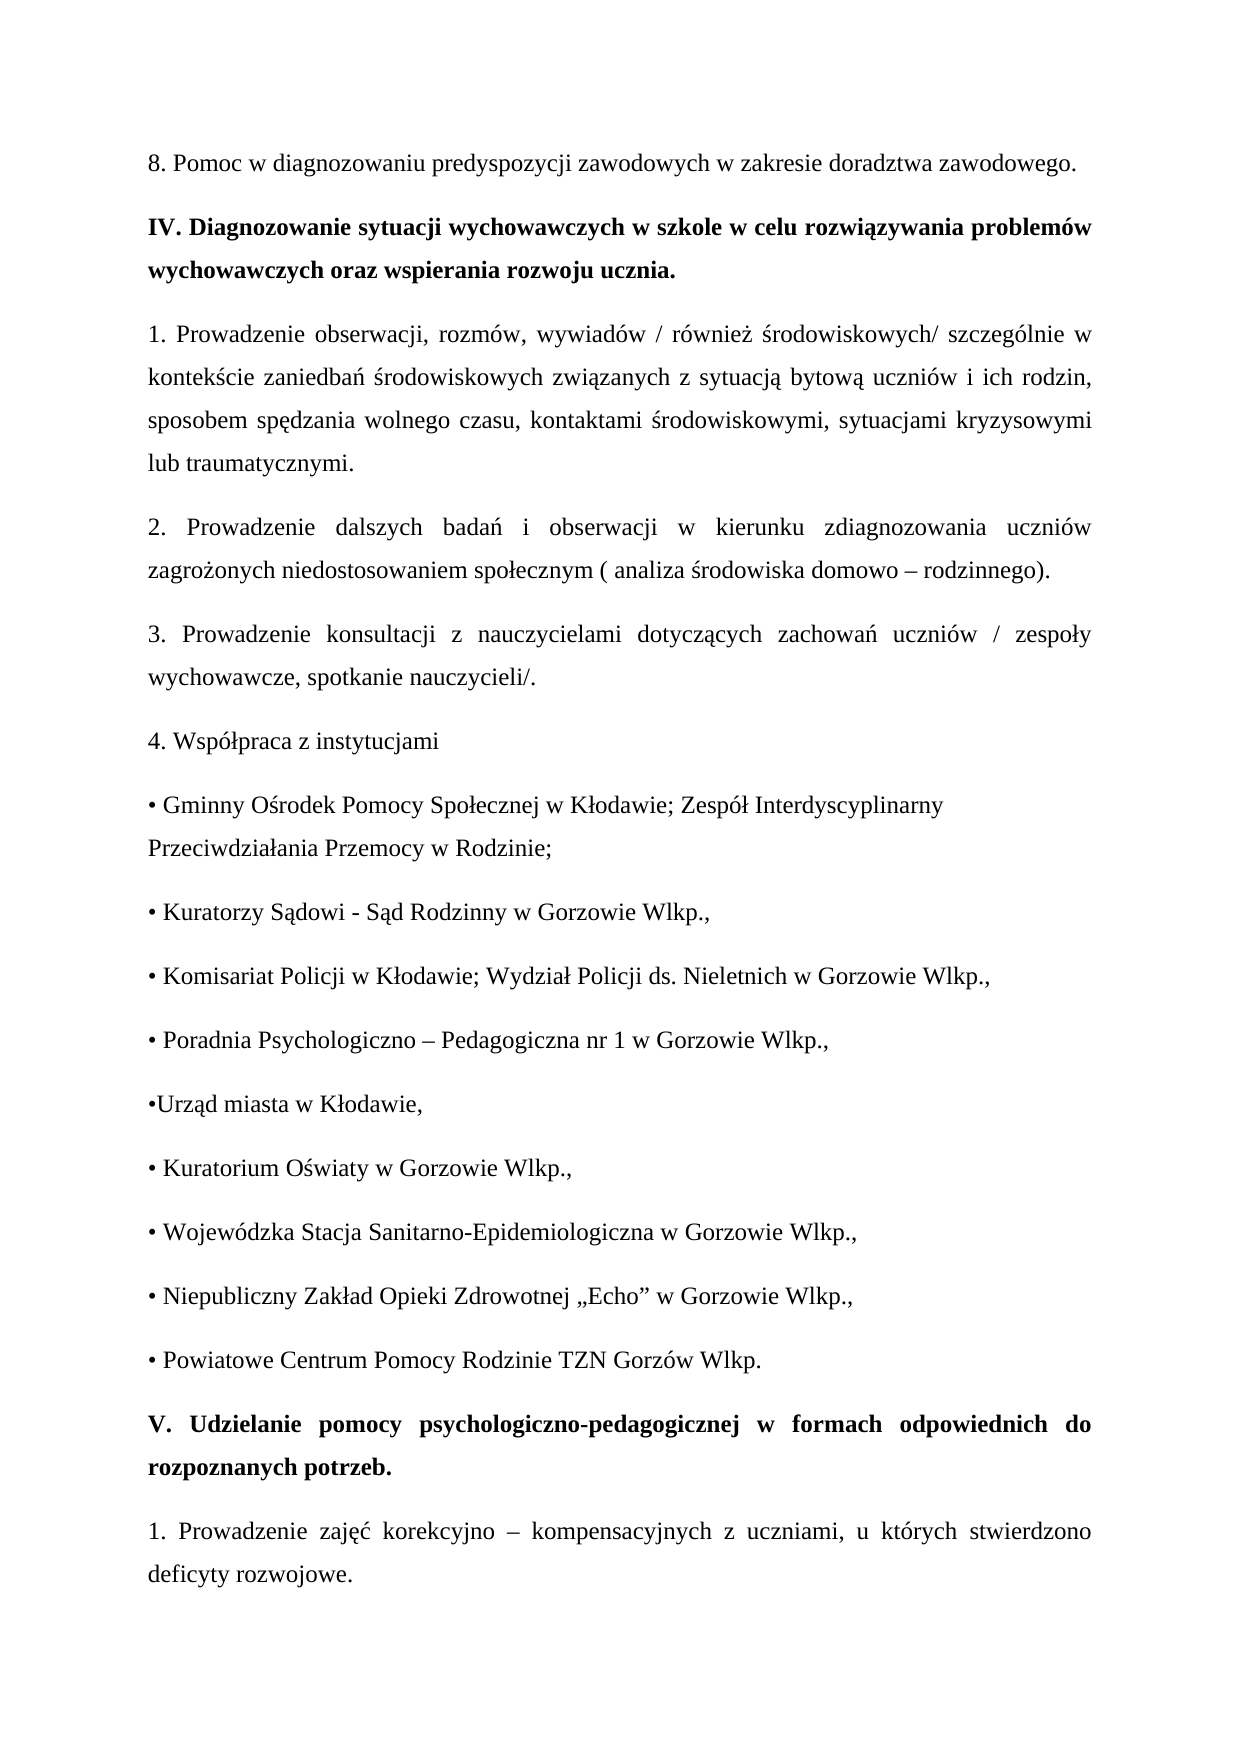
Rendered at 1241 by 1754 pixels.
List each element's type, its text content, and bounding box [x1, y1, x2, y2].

text • Kuratorium Oświaty w Gorzowie Wlkp., [148, 1153, 1093, 1182]
text • Komisariat Policji w Kłodawie; Wydział Policji ds. Nieletnich w Gorzowie Wlkp., [148, 961, 1093, 990]
text • Niepubliczny Zakład Opieki Zdrowotnej „Echo” w Gorzowie Wlkp., [148, 1281, 1093, 1310]
text • Powiatowe Centrum Pomocy Rodzinie TZN Gorzów Wlkp. [148, 1345, 1093, 1374]
text • Wojewódzka Stacja Sanitarno-Epidemiologiczna w Gorzowie Wlkp., [148, 1217, 1093, 1246]
text • Gminny Ośrodek Pomocy Społecznej w Kłodawie; Zespół Interdyscyplinarny Przeciwdziałania Przemocy w Rodzinie; [148, 790, 1093, 862]
text V. Udzielanie pomocy psychologiczno-pedagogicznej w formach odpowiednich do rozpoznanych potrzeb. [148, 1409, 1093, 1481]
text IV. Diagnozowanie sytuacji wychowawczych w szkole w celu rozwiązywania problemów wychowawczych oraz wspierania rozwoju ucznia. [148, 212, 1093, 283]
text • Kuratorzy Sądowi - Sąd Rodzinny w Gorzowie Wlkp., [148, 897, 1093, 926]
text 4. Współpraca z instytucjami [148, 726, 1093, 755]
text 2. Prowadzenie dalszych badań i obserwacji w kierunku zdiagnozowania uczniów zagrożonych niedostosowaniem społecznym ( analiza środowiska domowo – rodzinnego). [148, 512, 1093, 584]
text 8. Pomoc w diagnozowaniu predyspozycji zawodowych w zakresie doradztwa zawodowego. [148, 148, 1093, 176]
text •Urząd miasta w Kłodawie, [148, 1089, 1093, 1118]
text • Poradnia Psychologiczno – Pedagogiczna nr 1 w Gorzowie Wlkp., [148, 1025, 1093, 1054]
text 1. Prowadzenie obserwacji, rozmów, wywiadów / również środowiskowych/ szczególnie w kontekście zaniedbań środowiskowych związanych z sytuacją bytową uczniów i ich rodzin, sposobem spędzania wolnego czasu, kontaktami środowiskowymi, sytuacjami kryzysowymi lub traumatycznymi. [148, 319, 1093, 477]
text 1. Prowadzenie zajęć korekcyjno – kompensacyjnych z uczniami, u których stwierdzono deficyty rozwojowe. [148, 1516, 1093, 1588]
text 3. Prowadzenie konsultacji z nauczycielami dotyczących zachowań uczniów / zespoły wychowawcze, spotkanie nauczycieli/. [148, 619, 1093, 691]
